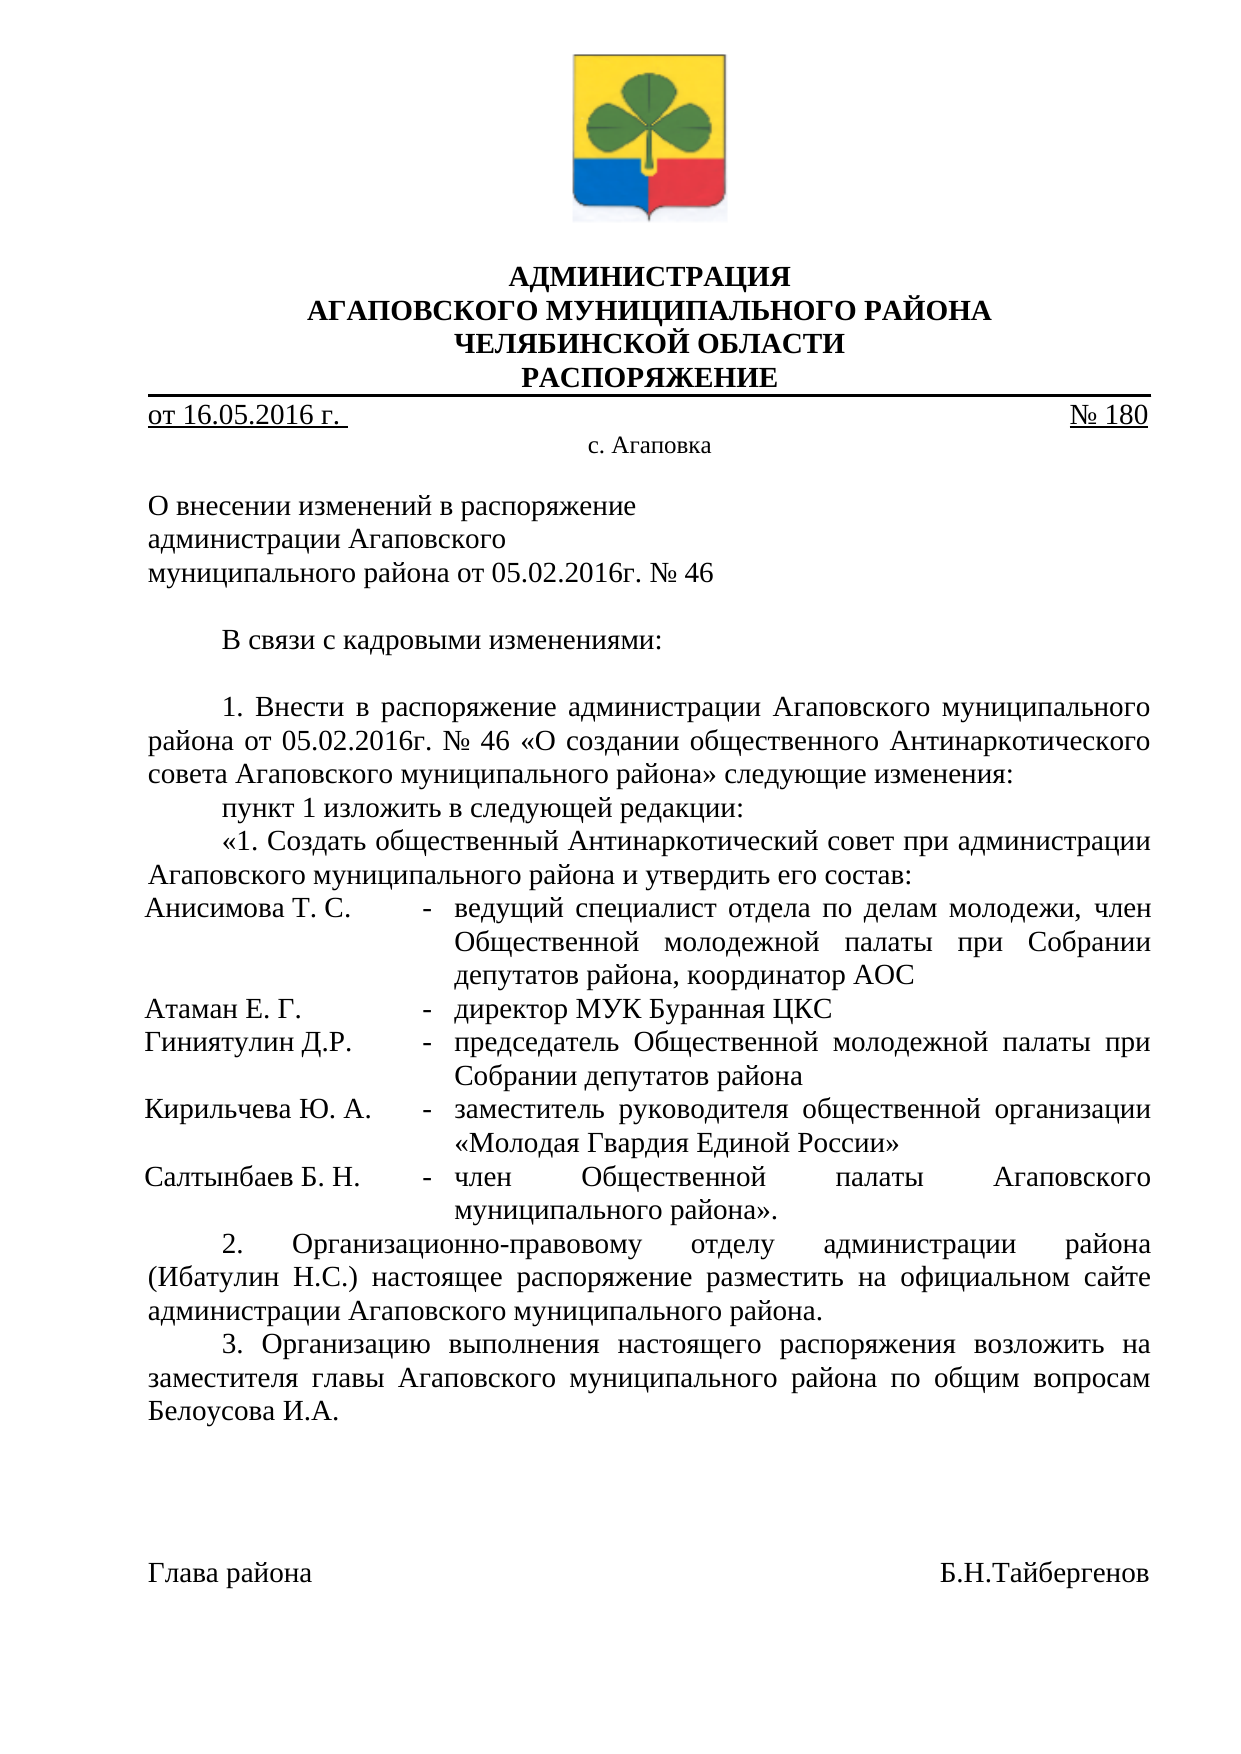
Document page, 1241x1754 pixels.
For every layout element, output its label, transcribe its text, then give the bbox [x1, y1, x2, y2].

title муниципального района от 05.02.2016г. № 46 [148, 555, 1152, 588]
table_cell директор МУК Буранная ЦКС [443, 991, 1163, 1024]
text с. Агаповка [148, 430, 1151, 459]
title О внесении изменений в распоряжение [148, 488, 1152, 521]
table_cell заместитель руководителя общественной организации «Молодая Гвардия Единой России» [443, 1092, 1163, 1159]
table_cell - [403, 1025, 443, 1092]
title администрации Агаповского [148, 521, 1152, 555]
table_cell - [403, 1092, 443, 1159]
table_cell Гиниятулин Д.Р. [133, 1025, 403, 1092]
text от 16.05.2016 г. № 180 [148, 397, 1151, 430]
table_header ведущий специалист отдела по делам молодежи, член Общественной молодежной палаты при Собрании депутатов района, координатор АОС [443, 890, 1163, 991]
table_cell член Общественной палаты Агаповского муниципального района». [443, 1159, 1163, 1226]
table_cell Кирильчева Ю. А. [133, 1092, 403, 1159]
title АДМИНИСТРАЦИЯ [148, 118, 1151, 293]
text «1. Создать общественный Антинаркотический совет при администрации Агаповского муниципального района и утвердить его состав: [148, 823, 1152, 890]
table_cell - [403, 991, 443, 1024]
title пункт 1 изложить в следующей редакции: [148, 790, 1152, 823]
text РАСПОРЯЖЕНИЕ [148, 360, 1151, 394]
text ЧЕЛЯБИНСКОЙ ОБЛАСТИ [148, 327, 1151, 360]
table_header - [403, 890, 443, 991]
table_header Анисимова Т. С. [133, 890, 403, 991]
title В связи с кадровыми изменениями: [148, 622, 1152, 656]
text 3. Организацию выполнения настоящего распоряжения возложить на заместителя главы Агаповского муниципального района по общим вопросам Белоусова И.А. [148, 1326, 1152, 1427]
text Глава района Б.Н.Тайбергенов [148, 1556, 1152, 1589]
title 1. Внести в распоряжение администрации Агаповского муниципального района от 05.02.2016г. № 46 «О создании общественного Антинаркотического совета Агаповского муниципального района» следующие изменения: [148, 689, 1152, 790]
table_cell Салтынбаев Б. Н. [133, 1159, 403, 1226]
table_cell Атаман Е. Г. [133, 991, 403, 1024]
table_cell председатель Общественной молодежной палаты при Собрании депутатов района [443, 1025, 1163, 1092]
title АГАПОВСКОГО МУНИЦИПАЛЬНОГО РАЙОНА [148, 293, 1151, 327]
text 2. Организационно-правовому отделу администрации района (Ибатулин Н.С.) настоящее распоряжение разместить на официальном сайте администрации Агаповского муниципального района. [148, 1226, 1152, 1326]
table_cell - [403, 1159, 443, 1226]
